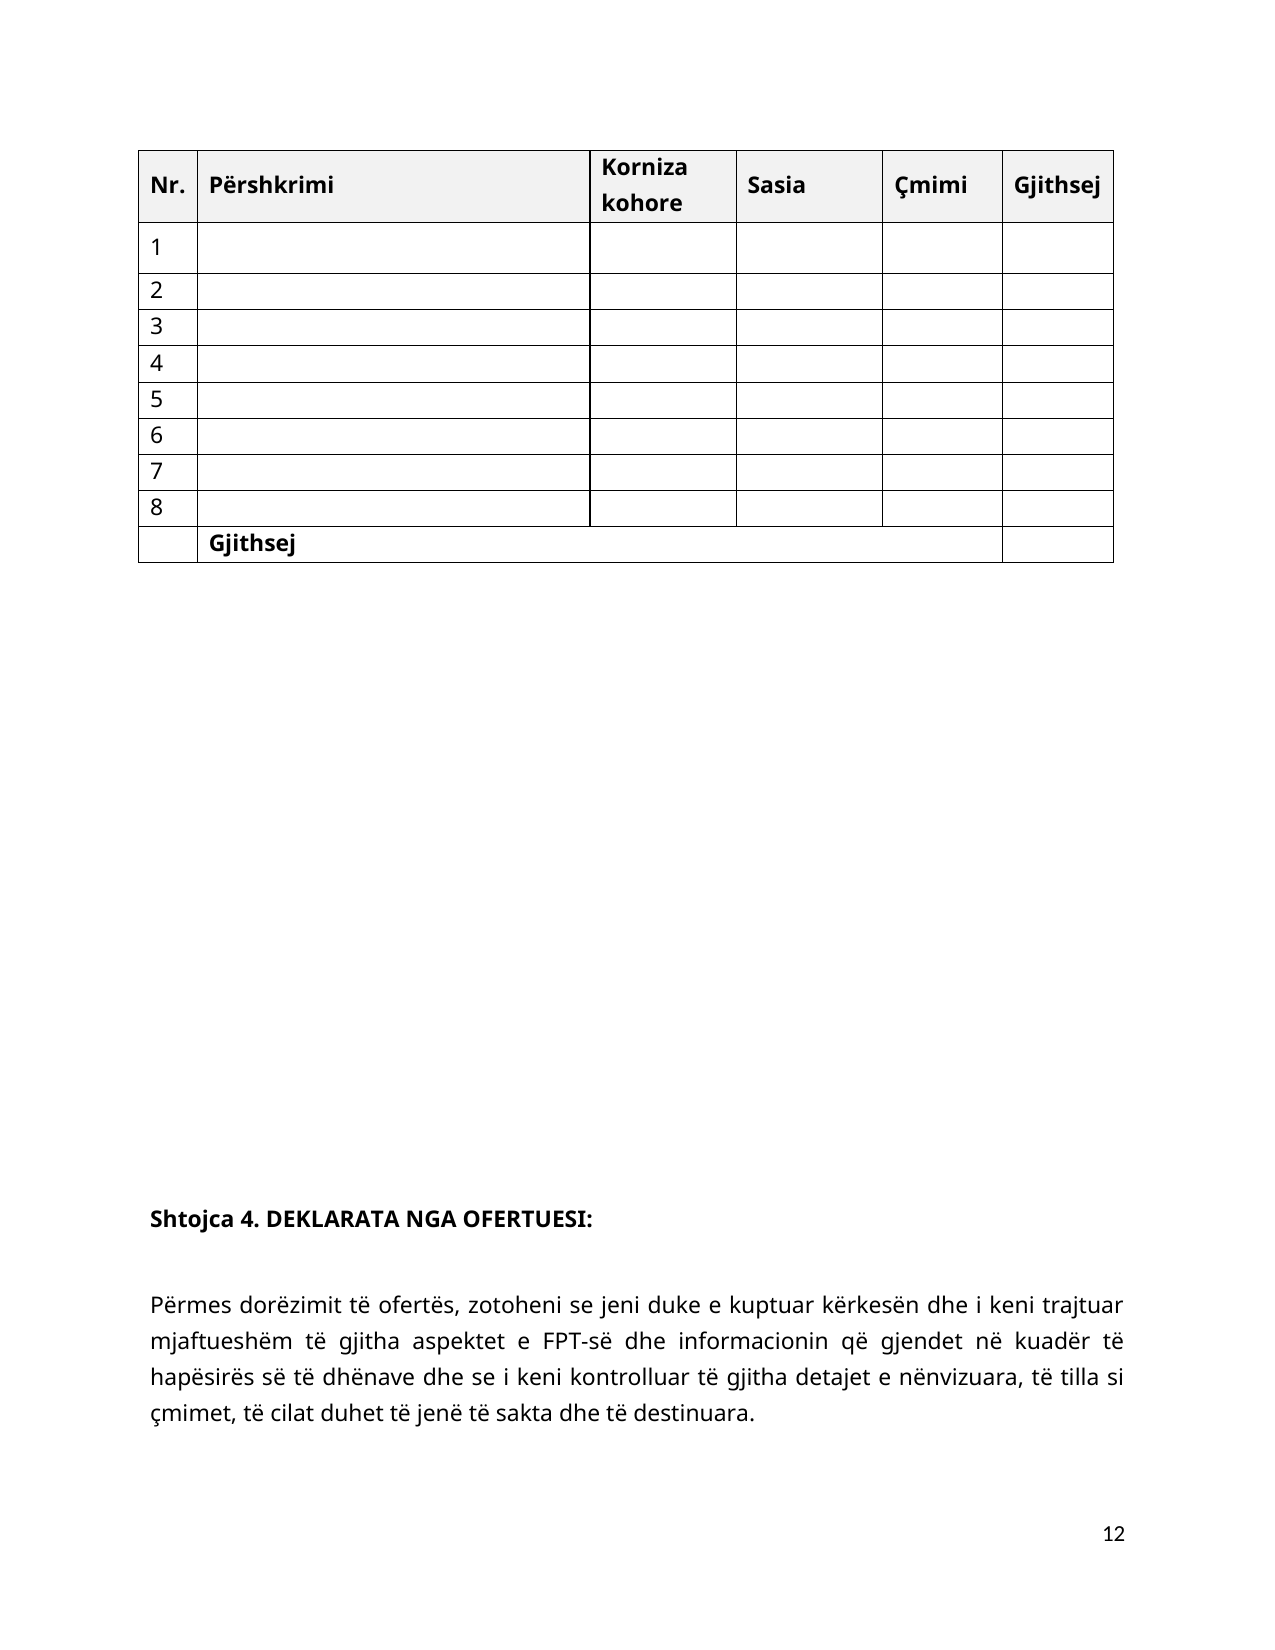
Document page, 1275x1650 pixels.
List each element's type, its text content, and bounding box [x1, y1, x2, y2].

table_cell [591, 310, 736, 345]
table_cell [883, 274, 1002, 309]
table_cell [591, 455, 736, 490]
table_cell [1003, 383, 1113, 418]
table_cell 7 [139, 455, 197, 490]
table_cell [883, 419, 1002, 454]
table_cell [883, 383, 1002, 418]
table_cell [1003, 491, 1113, 526]
table_cell [591, 383, 736, 418]
table_cell [1003, 527, 1113, 562]
table_cell [737, 491, 882, 526]
table_cell [737, 346, 882, 382]
table_cell 1 [139, 223, 197, 273]
table_cell [198, 223, 589, 273]
table_cell [737, 310, 882, 345]
table_cell [591, 274, 736, 309]
table_cell [198, 383, 589, 418]
table_cell Gjithsej [198, 527, 1002, 562]
table_cell [1003, 310, 1113, 345]
table_cell 8 [139, 491, 197, 526]
table_cell [198, 491, 589, 526]
table_cell [591, 346, 736, 382]
table_cell [1003, 455, 1113, 490]
table_cell [883, 346, 1002, 382]
table_cell [737, 455, 882, 490]
table_cell 4 [139, 346, 197, 382]
table_cell [737, 383, 882, 418]
subtitle Shtojca 4. DEKLARATA NGA OFERTUESI: [150, 1203, 1125, 1234]
table_cell [198, 346, 589, 382]
table_cell [1003, 346, 1113, 382]
table_cell [1003, 223, 1113, 273]
table_cell [139, 527, 197, 562]
table_cell [737, 419, 882, 454]
table_header Nr. [139, 151, 197, 222]
table_header Sasia [737, 151, 882, 222]
table_header Korniza kohore [591, 151, 736, 222]
table_cell [1003, 419, 1113, 454]
table_cell [198, 455, 589, 490]
table_cell 3 [139, 310, 197, 345]
table_cell 5 [139, 383, 197, 418]
table_cell [591, 223, 736, 273]
table_cell 2 [139, 274, 197, 309]
table_cell [198, 274, 589, 309]
table_cell [591, 419, 736, 454]
table_cell [591, 491, 736, 526]
table_header Çmimi [883, 151, 1002, 222]
table_cell [883, 310, 1002, 345]
table_header Gjithsej [1003, 151, 1113, 222]
table_cell [883, 455, 1002, 490]
table_cell [1003, 274, 1113, 309]
table_cell 6 [139, 419, 197, 454]
table_header Përshkrimi [198, 151, 589, 222]
table_cell [737, 223, 882, 273]
table_cell [198, 310, 589, 345]
table_cell [737, 274, 882, 309]
table_cell [883, 491, 1002, 526]
table_cell [198, 419, 589, 454]
text Përmes dorëzimit të ofertës, zotoheni se jeni duke e kuptuar kërkesën dhe i keni trajtuar mjaftueshëm të gjitha aspektet e FPT-së dhe informacionin që gjendet në kuadër të hapësirës së të dhënave dhe se i keni kontrolluar të gjitha detajet e nënvizuara, të tilla si çmimet, të cilat duhet të jenë të sakta dhe të destinuara. [150, 1289, 1125, 1428]
table_cell [883, 223, 1002, 273]
